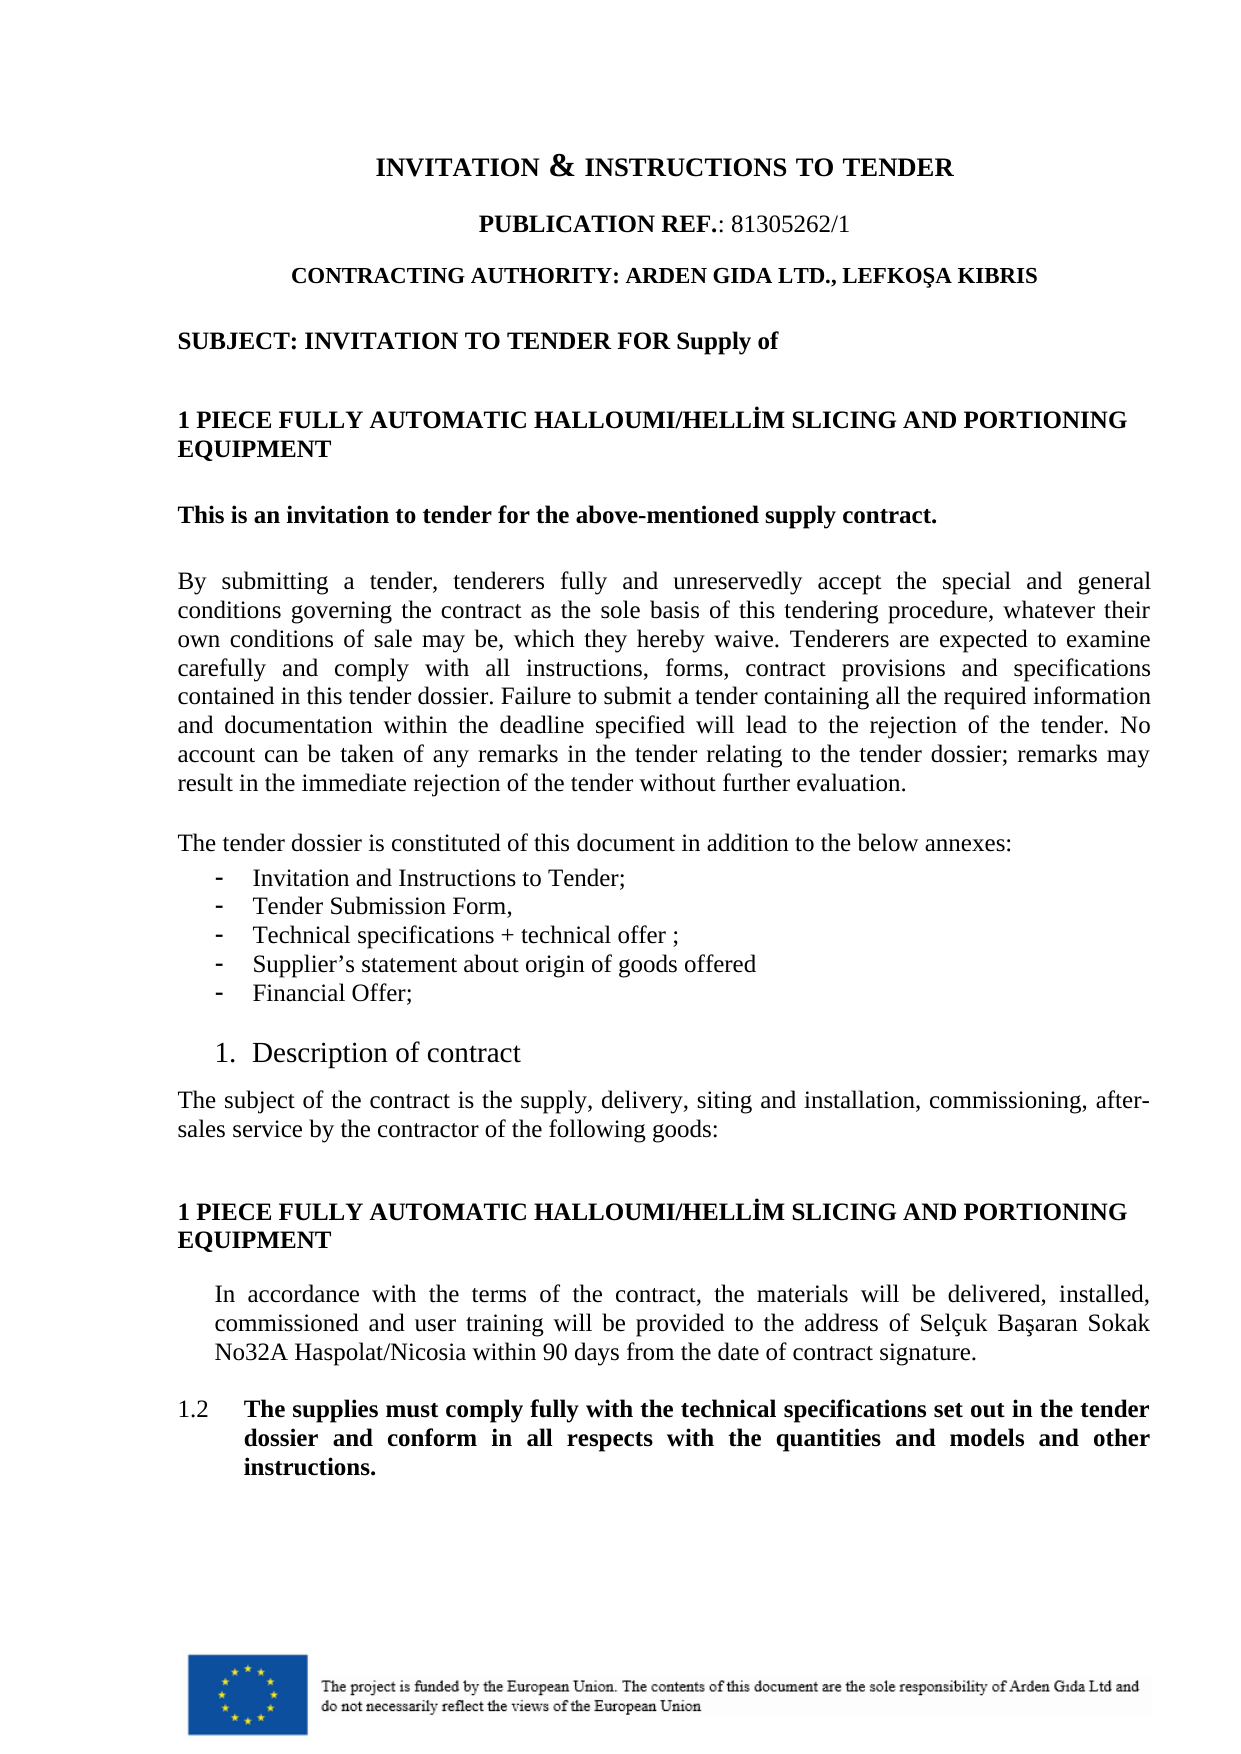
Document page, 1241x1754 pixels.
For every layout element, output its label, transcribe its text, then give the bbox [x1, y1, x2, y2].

list Supplier’s statement about origin of goods offered [215, 949, 1152, 978]
text The tender dossier is constituted of this document in addition to the below annexes: [177, 828, 1152, 856]
text 1 PIECE FULLY AUTOMATIC HALLOUMI/HELLİM SLICING AND PORTIONING EQUIPMENT [177, 1197, 1152, 1254]
text SUBJECT: INVITATION TO TENDER FOR Supply of [177, 326, 1152, 355]
list Tender Submission Form, [215, 891, 1152, 920]
subtitle Description of contract [214, 1035, 1152, 1069]
text 1 PIECE FULLY AUTOMATIC HALLOUMI/HELLİM SLICING AND PORTIONING EQUIPMENT [177, 405, 1152, 463]
subtitle The supplies must comply fully with the technical specifications set out in the tender dossier and conform in all respects with the quantities and models and other instructions. [177, 1394, 1152, 1481]
text PUBLICATION REF.: 81305262/1 [177, 209, 1152, 237]
subtitle By submitting a tender, tenderers fully and unreservedly accept the special and general conditions governing the contract as the sole basis of this tendering procedure, whatever their own conditions of sale may be, which they hereby waive. Tenderers are expected to examine carefully and comply with all instructions, forms, contract provisions and specifications contained in this tender dossier. Failure to submit a tender containing all the required information and documentation within the deadline specified will lead to the rejection of the tender. No account can be taken of any remarks in the tender relating to the tender dossier; remarks may result in the immediate rejection of the tender without further evaluation. [177, 566, 1152, 796]
list Invitation and Instructions to Tender; [215, 863, 1152, 891]
list Financial Offer; [215, 978, 1152, 1006]
text The subject of the contract is the supply, delivery, siting and installation, commissioning, after-sales service by the contractor of the following goods: [177, 1085, 1152, 1143]
text CONTRACTING AUTHORITY: ARDEN GIDA LTD., LEFKOŞA KIBRIS [177, 262, 1152, 289]
subtitle This is an invitation to tender for the above-mentioned supply contract. [177, 500, 1152, 529]
subtitle In accordance with the terms of the contract, the materials will be delivered, installed, commissioned and user training will be provided to the address of Selçuk Başaran Sokak No32A Haspolat/Nicosia within 90 days from the date of contract signature. [214, 1279, 1152, 1365]
list Technical specifications + technical offer ; [215, 920, 1152, 949]
text invitation & instructions to tender [177, 145, 1152, 184]
